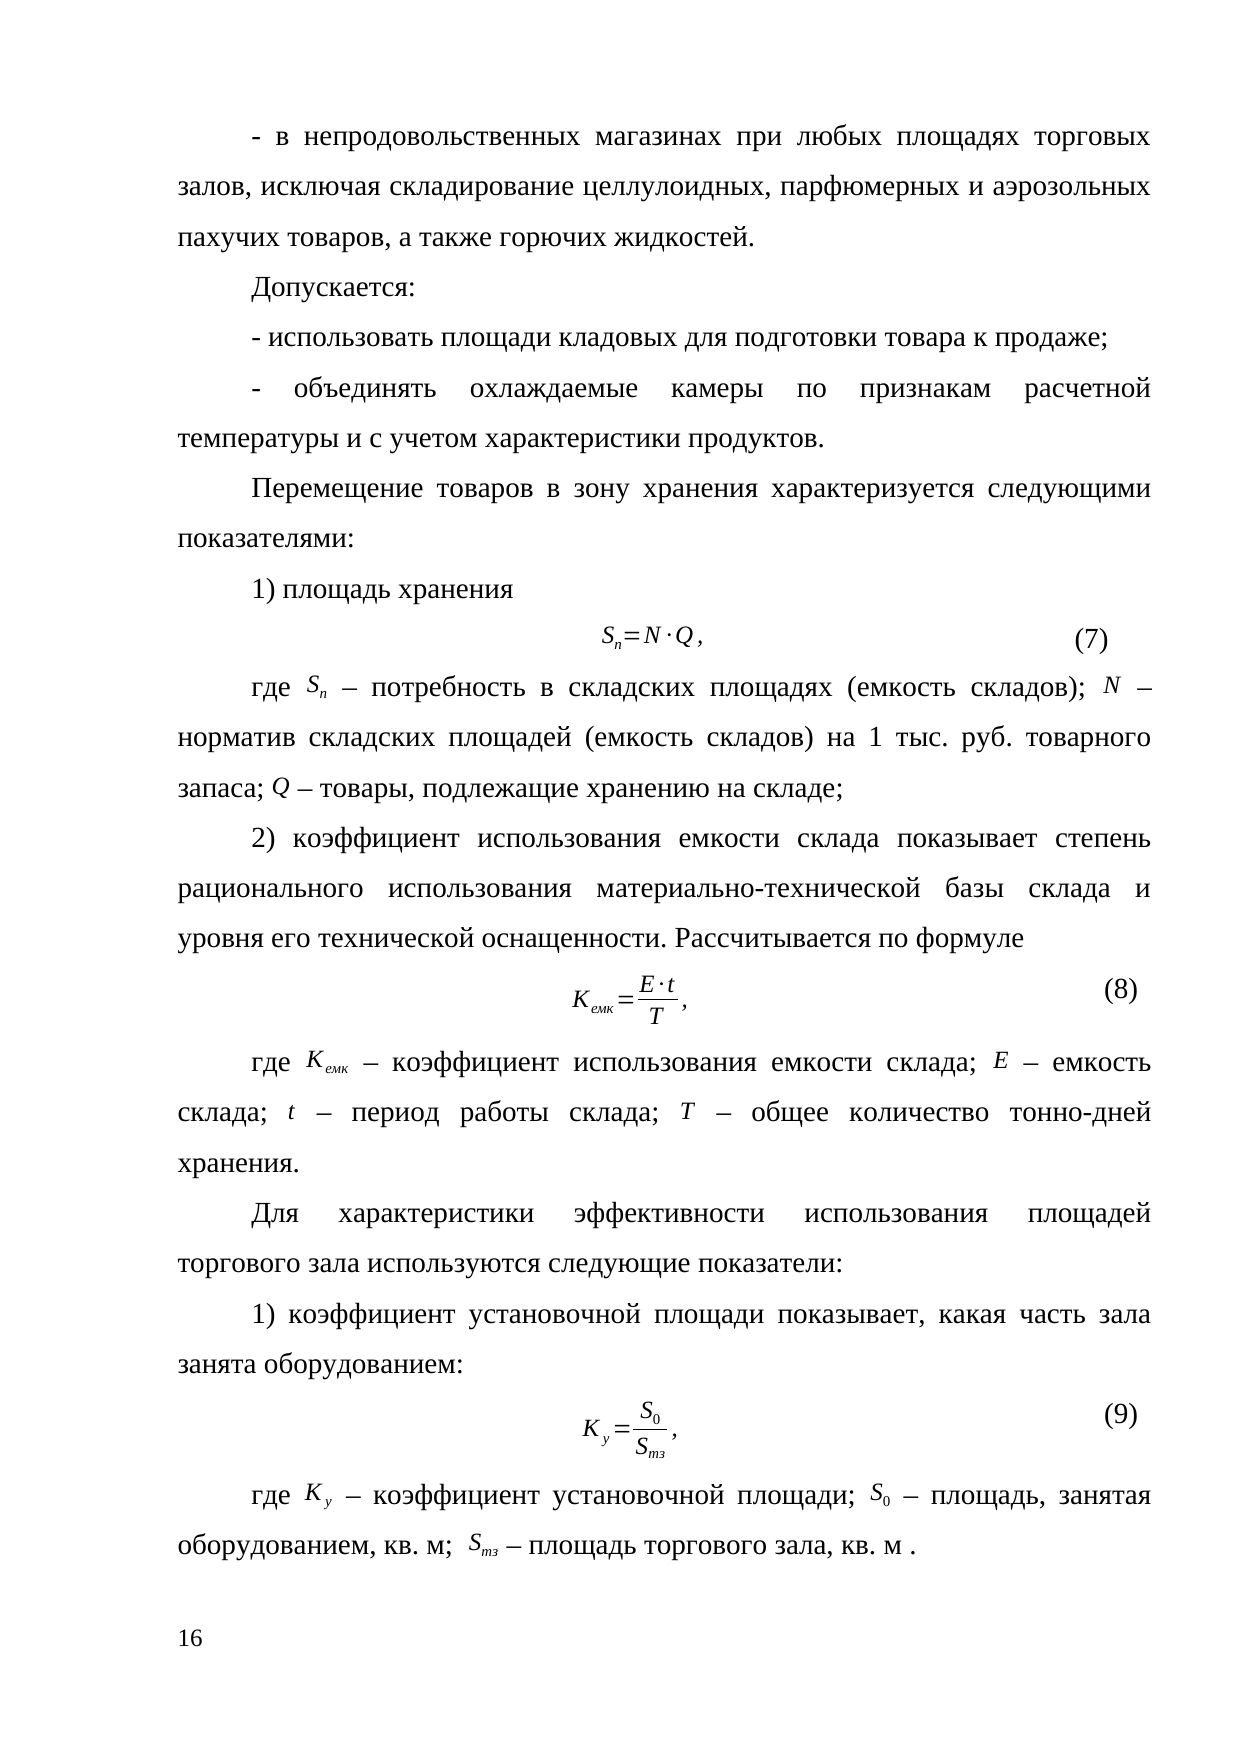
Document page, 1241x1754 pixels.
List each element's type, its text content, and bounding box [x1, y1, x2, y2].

text где – потребность в складских площадях (емкость складов); – норматив складских площадей (емкость складов) на 1 тыс. руб. товарного запаса; – товары, подлежащие хранению на складе; [177, 669, 1152, 803]
table_header (7) [1063, 621, 1163, 669]
text 1) площадь хранения [177, 571, 1152, 604]
table_header [166, 971, 1019, 1044]
text Допускается: [177, 269, 1152, 303]
table_header (9) [1019, 1396, 1163, 1477]
text где – коэффициент установочной площади; – площадь, занятая оборудованием, кв. м; – площадь торгового зала, кв. м . [177, 1477, 1152, 1561]
text где – коэффициент использования емкости склада; – емкость склада; – период работы склада; – общее количество тонно-дней хранения. [177, 1044, 1152, 1178]
text Для характеристики эффективности использования площадей торгового зала используются следующие показатели: [177, 1195, 1152, 1279]
text Перемещение товаров в зону хранения характеризуется следующими показателями: [177, 470, 1152, 554]
table_header (8) [1019, 971, 1163, 1044]
table_header [166, 1396, 1019, 1477]
text - в непродовольственных магазинах при любых площадях торговых залов, исключая складирование целлулоидных, парфюмерных и аэрозольных пахучих товаров, а также горючих жидкостей. [177, 118, 1152, 252]
text - использовать площади кладовых для подготовки товара к продаже; [177, 319, 1152, 353]
text - объединять охлаждаемые камеры по признакам расчетной температуры и с учетом характеристики продуктов. [177, 370, 1152, 453]
table_header [166, 621, 1063, 669]
text 2) коэффициент использования емкости склада показывает степень рационального использования материально-технической базы склада и уровня его технической оснащенности. Рассчитывается по формуле [177, 820, 1152, 954]
text 1) коэффициент установочной площади показывает, какая часть зала занята оборудованием: [177, 1296, 1152, 1379]
